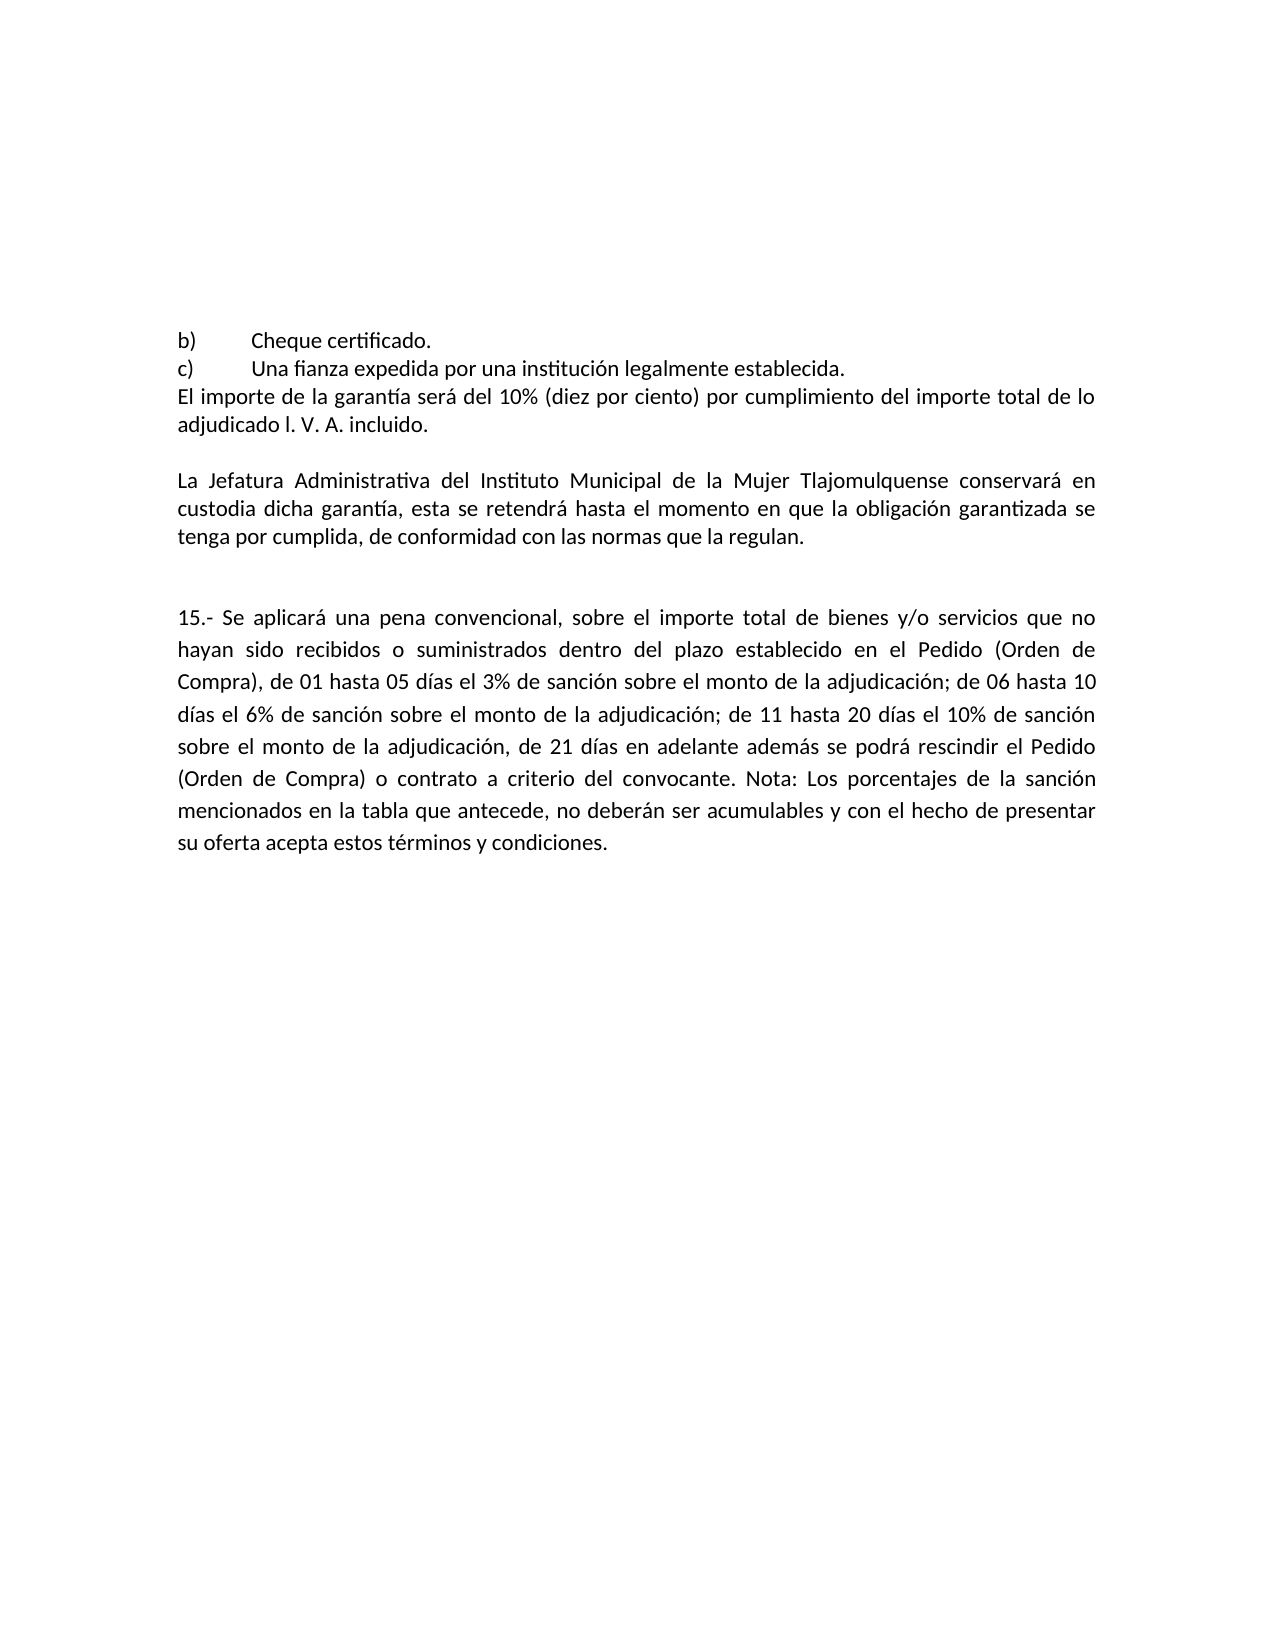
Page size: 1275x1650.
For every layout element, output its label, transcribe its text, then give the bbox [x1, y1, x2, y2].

text b) Cheque certificado. [177, 326, 1098, 354]
text c) Una fianza expedida por una institución legalmente establecida. [177, 354, 1098, 382]
text 15.- Se aplicará una pena convencional, sobre el importe total de bienes y/o servicios que no hayan sido recibidos o suministrados dentro del plazo establecido en el Pedido (Orden de Compra), de 01 hasta 05 días el 3% de sanción sobre el monto de la adjudicación; de 06 hasta 10 días el 6% de sanción sobre el monto de la adjudicación; de 11 hasta 20 días el 10% de sanción sobre el monto de la adjudicación, de 21 días en adelante además se podrá rescindir el Pedido (Orden de Compra) o contrato a criterio del convocante. Nota: Los porcentajes de la sanción mencionados en la tabla que antecede, no deberán ser acumulables y con el hecho de presentar su oferta acepta estos términos y condiciones. [177, 603, 1098, 856]
text La Jefatura Administrativa del Instituto Municipal de la Mujer Tlajomulquense conservará en custodia dicha garantía, esta se retendrá hasta el momento en que la obligación garantizada se tenga por cumplida, de conformidad con las normas que la regulan. [177, 466, 1098, 550]
text El importe de la garantía será del 10% (diez por ciento) por cumplimiento del importe total de lo adjudicado l. V. A. incluido. [177, 382, 1098, 438]
